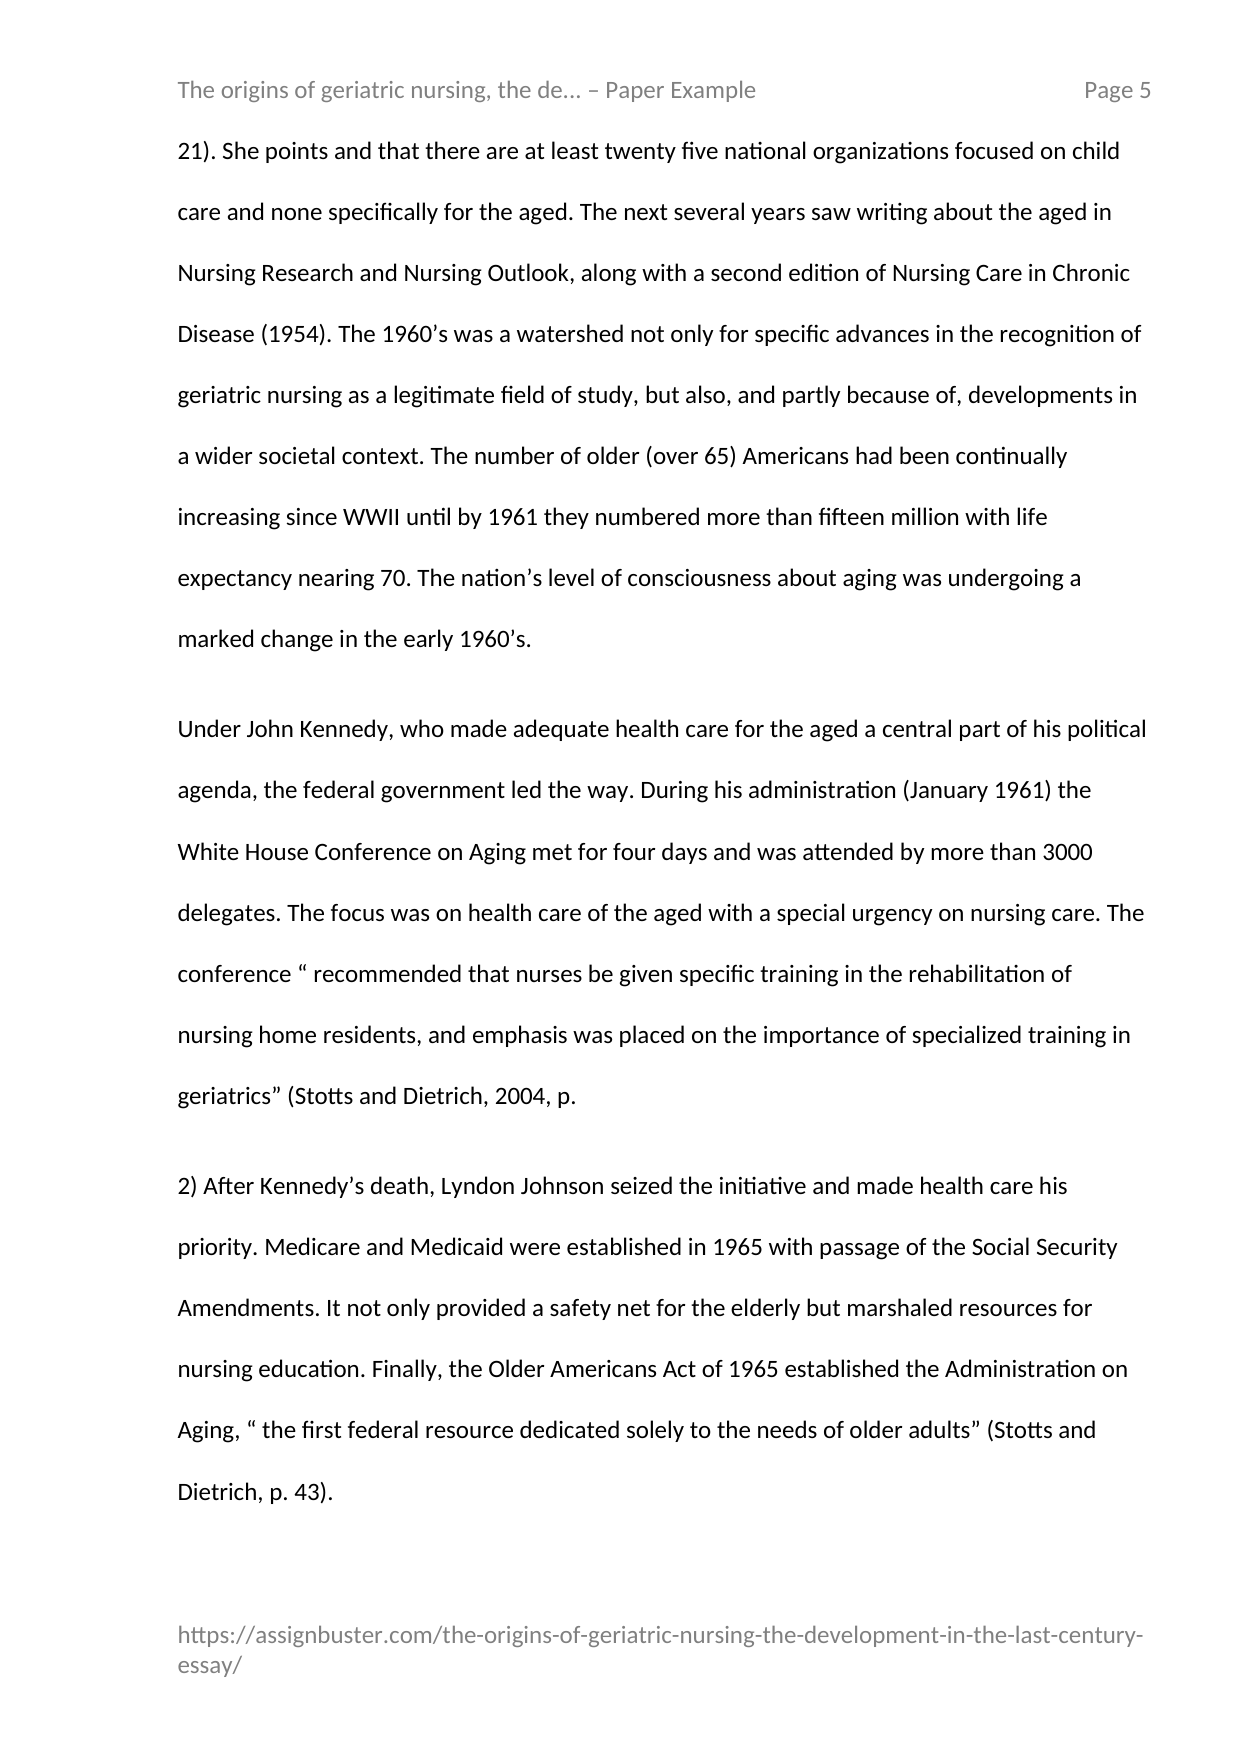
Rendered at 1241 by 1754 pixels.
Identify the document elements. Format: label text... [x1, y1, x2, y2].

text 21). She points and that there are at least twenty five national organizations focused on child care and none specifically for the aged. The next several years saw writing about the aged in Nursing Research and Nursing Outlook, along with a second edition of Nursing Care in Chronic Disease (1954). The 1960’s was a watershed not only for specific advances in the recognition of geriatric nursing as a legitimate field of study, but also, and partly because of, developments in a wider societal context. The number of older (over 65) Americans had been continually increasing since WWII until by 1961 they numbered more than fifteen million with life expectancy nearing 70. The nation’s level of consciousness about aging was undergoing a marked change in the early 1960’s. [177, 135, 1152, 654]
text Under John Kennedy, who made adequate health care for the aged a central part of his political agenda, the federal government led the way. During his administration (January 1961) the White House Conference on Aging met for four days and was attended by more than 3000 delegates. The focus was on health care of the aged with a special urgency on nursing care. The conference “ recommended that nurses be given specific training in the rehabilitation of nursing home residents, and emphasis was placed on the importance of specialized training in geriatrics” (Stotts and Dietrich, 2004, p. [177, 714, 1152, 1110]
text 2) After Kennedy’s death, Lyndon Johnson seized the initiative and made health care his priority. Medicare and Medicaid were established in 1965 with passage of the Social Security Amendments. It not only provided a safety net for the elderly but marshaled resources for nursing education. Finally, the Older Americans Act of 1965 established the Administration on Aging, “ the first federal resource dedicated solely to the needs of older adults” (Stotts and Dietrich, p. 43). [177, 1170, 1152, 1506]
